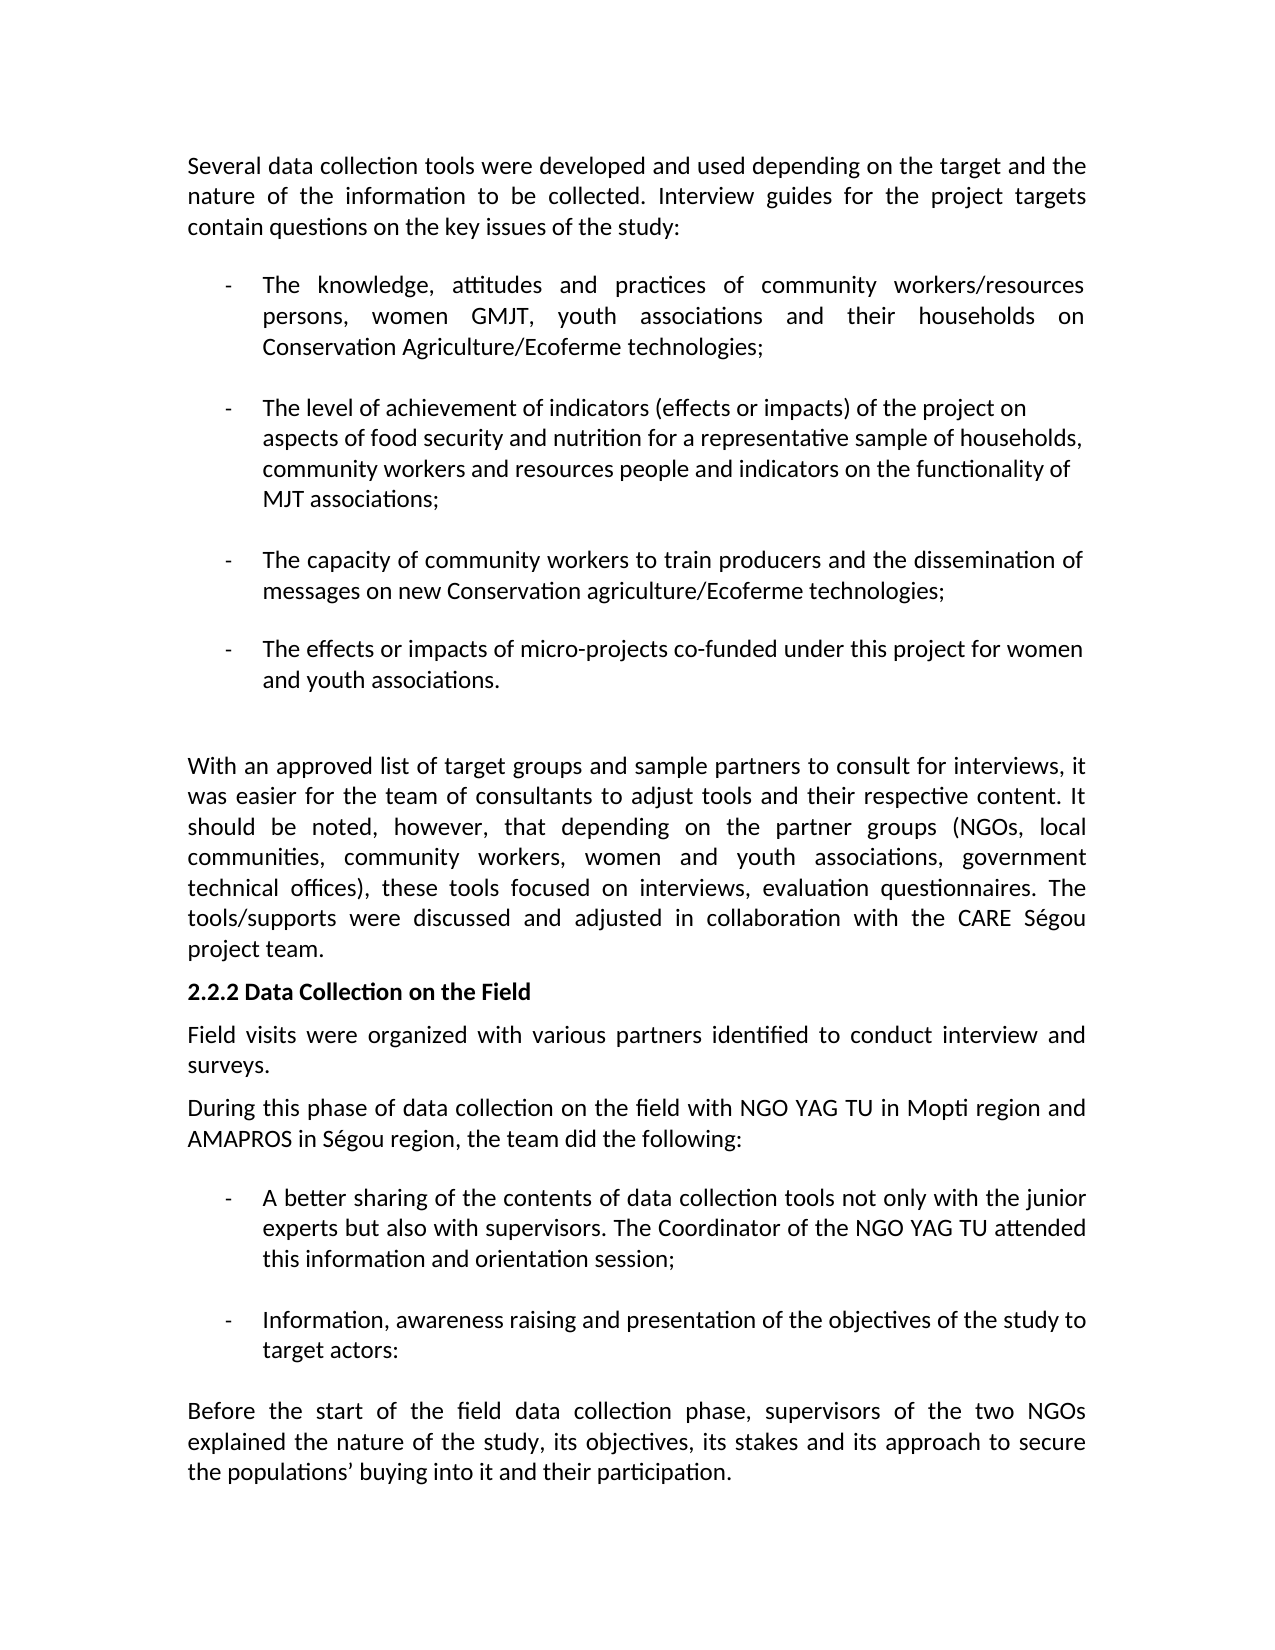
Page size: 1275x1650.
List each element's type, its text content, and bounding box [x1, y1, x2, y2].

text 2.2.2 Data Collection on the Field [187, 976, 1087, 1007]
text Several data collection tools were developed and used depending on the target and the nature of the information to be collected. Interview guides for the project targets contain questions on the key issues of the study: [187, 150, 1087, 242]
list The effects or impacts of micro-projects co-funded under this project for women and youth associations. [225, 633, 1085, 694]
text During this phase of data collection on the field with NGO YAG TU in Mopti region and AMAPROS in Ségou region, the team did the following: [187, 1093, 1087, 1154]
text Before the start of the field data collection phase, supervisors of the two NGOs explained the nature of the study, its objectives, its stakes and its approach to secure the populations’ buying into it and their participation. [187, 1395, 1087, 1487]
list The capacity of community workers to train producers and the dissemination of messages on new Conservation agriculture/Ecoferme technologies; [225, 544, 1085, 605]
list A better sharing of the contents of data collection tools not only with the junior experts but also with supervisors. The Coordinator of the NGO YAG TU attended this information and orientation session; [225, 1182, 1087, 1273]
list The level of achievement of indicators (effects or impacts) of the project on aspects of food security and nutrition for a representative sample of households, community workers and resources people and indicators on the functionality of MJT associations; [225, 392, 1087, 514]
list Information, awareness raising and presentation of the objectives of the study to target actors: [225, 1304, 1087, 1365]
text With an approved list of target groups and sample partners to consult for interviews, it was easier for the team of consultants to adjust tools and their respective content. It should be noted, however, that depending on the partner groups (NGOs, local communities, community workers, women and youth associations, government technical offices), these tools focused on interviews, evaluation questionnaires. The tools/supports were discussed and adjusted in collaboration with the CARE Ségou project team. [187, 750, 1087, 963]
text Field visits were organized with various partners identified to conduct interview and surveys. [187, 1019, 1087, 1080]
list The knowledge, attitudes and practices of community workers/resources persons, women GMJT, youth associations and their households on Conservation Agriculture/Ecoferme technologies; [225, 269, 1085, 361]
